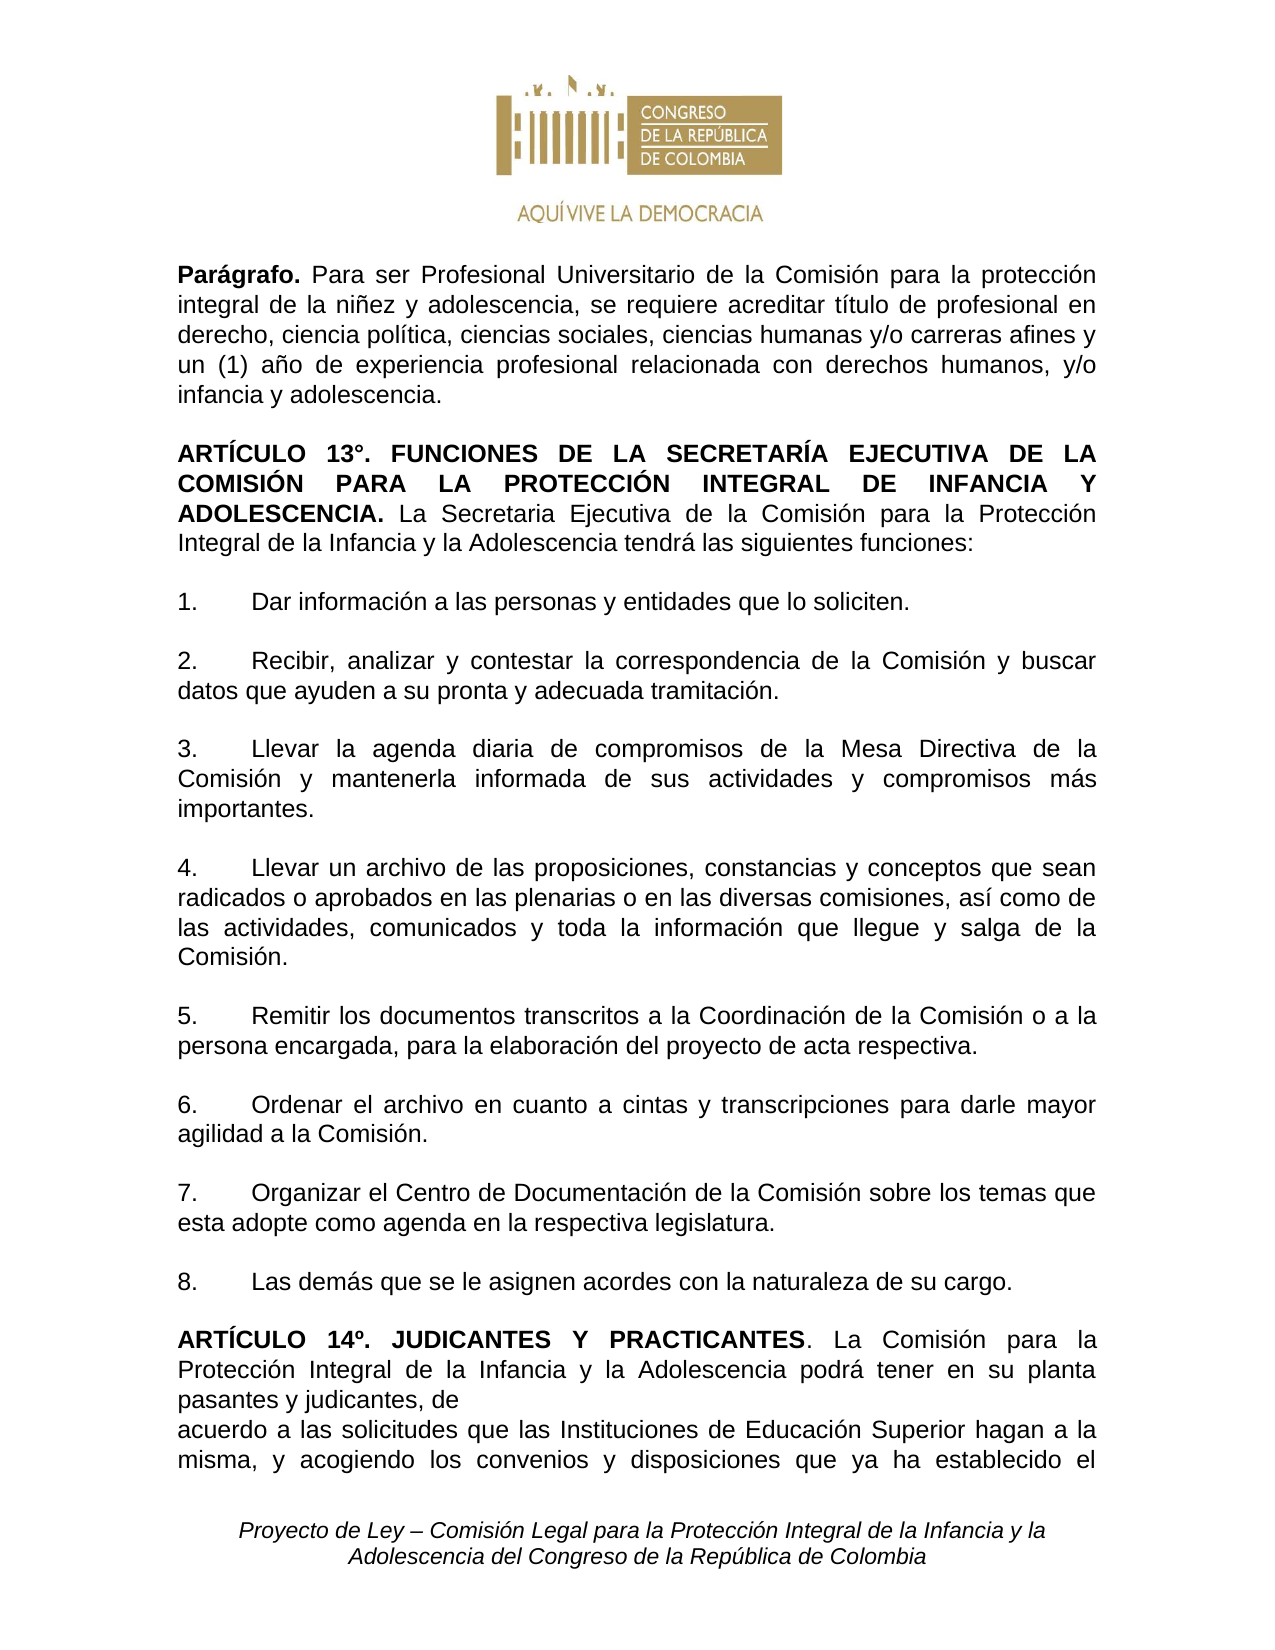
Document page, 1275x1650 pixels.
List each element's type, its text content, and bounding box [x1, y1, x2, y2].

list Llevar un archivo de las proposiciones, constancias y conceptos que sean radicados o aprobados en las plenarias o en las diversas comisiones, así como de las actividades, comunicados y toda la información que llegue y salga de la Comisión. [177, 852, 1098, 971]
text ARTÍCULO 14º. JUDICANTES Y PRACTICANTES. La Comisión para la Protección Integral de la Infancia y la Adolescencia podrá tener en su planta pasantes y judicantes, de [177, 1324, 1098, 1414]
picture [491, 75, 782, 222]
list Dar información a las personas y entidades que lo soliciten. [177, 586, 1098, 616]
list Llevar la agenda diaria de compromisos de la Mesa Directiva de la Comisión y mantenerla informada de sus actividades y compromisos más importantes. [177, 733, 1098, 823]
list Recibir, analizar y contestar la correspondencia de la Comisión y buscar datos que ayuden a su pronta y adecuada tramitación. [177, 644, 1098, 704]
text ARTÍCULO 13°. FUNCIONES DE LA SECRETARÍA EJECUTIVA DE LA COMISIÓN PARA LA PROTECCIÓN INTEGRAL DE INFANCIA Y ADOLESCENCIA. La Secretaria Ejecutiva de la Comisión para la Protección Integral de la Infancia y la Adolescencia tendrá las siguientes funciones: [177, 438, 1098, 557]
list Organizar el Centro de Documentación de la Comisión sobre los temas que esta adopte como agenda en la respectiva legislatura. [177, 1177, 1098, 1237]
list Las demás que se le asignen acordes con la naturaleza de su cargo. [177, 1266, 1098, 1295]
list Remitir los documentos transcritos a la Coordinación de la Comisión o a la persona encargada, para la elaboración del proyecto de acta respectiva. [177, 1000, 1098, 1060]
text Parágrafo. Para ser Profesional Universitario de la Comisión para la protección integral de la niñez y adolescencia, se requiere acreditar título de profesional en derecho, ciencia política, ciencias sociales, ciencias humanas y/o carreras afines y un (1) año de experiencia profesional relacionada con derechos humanos, y/o infancia y adolescencia. [177, 259, 1098, 409]
list Ordenar el archivo en cuanto a cintas y transcripciones para darle mayor agilidad a la Comisión. [177, 1088, 1098, 1148]
